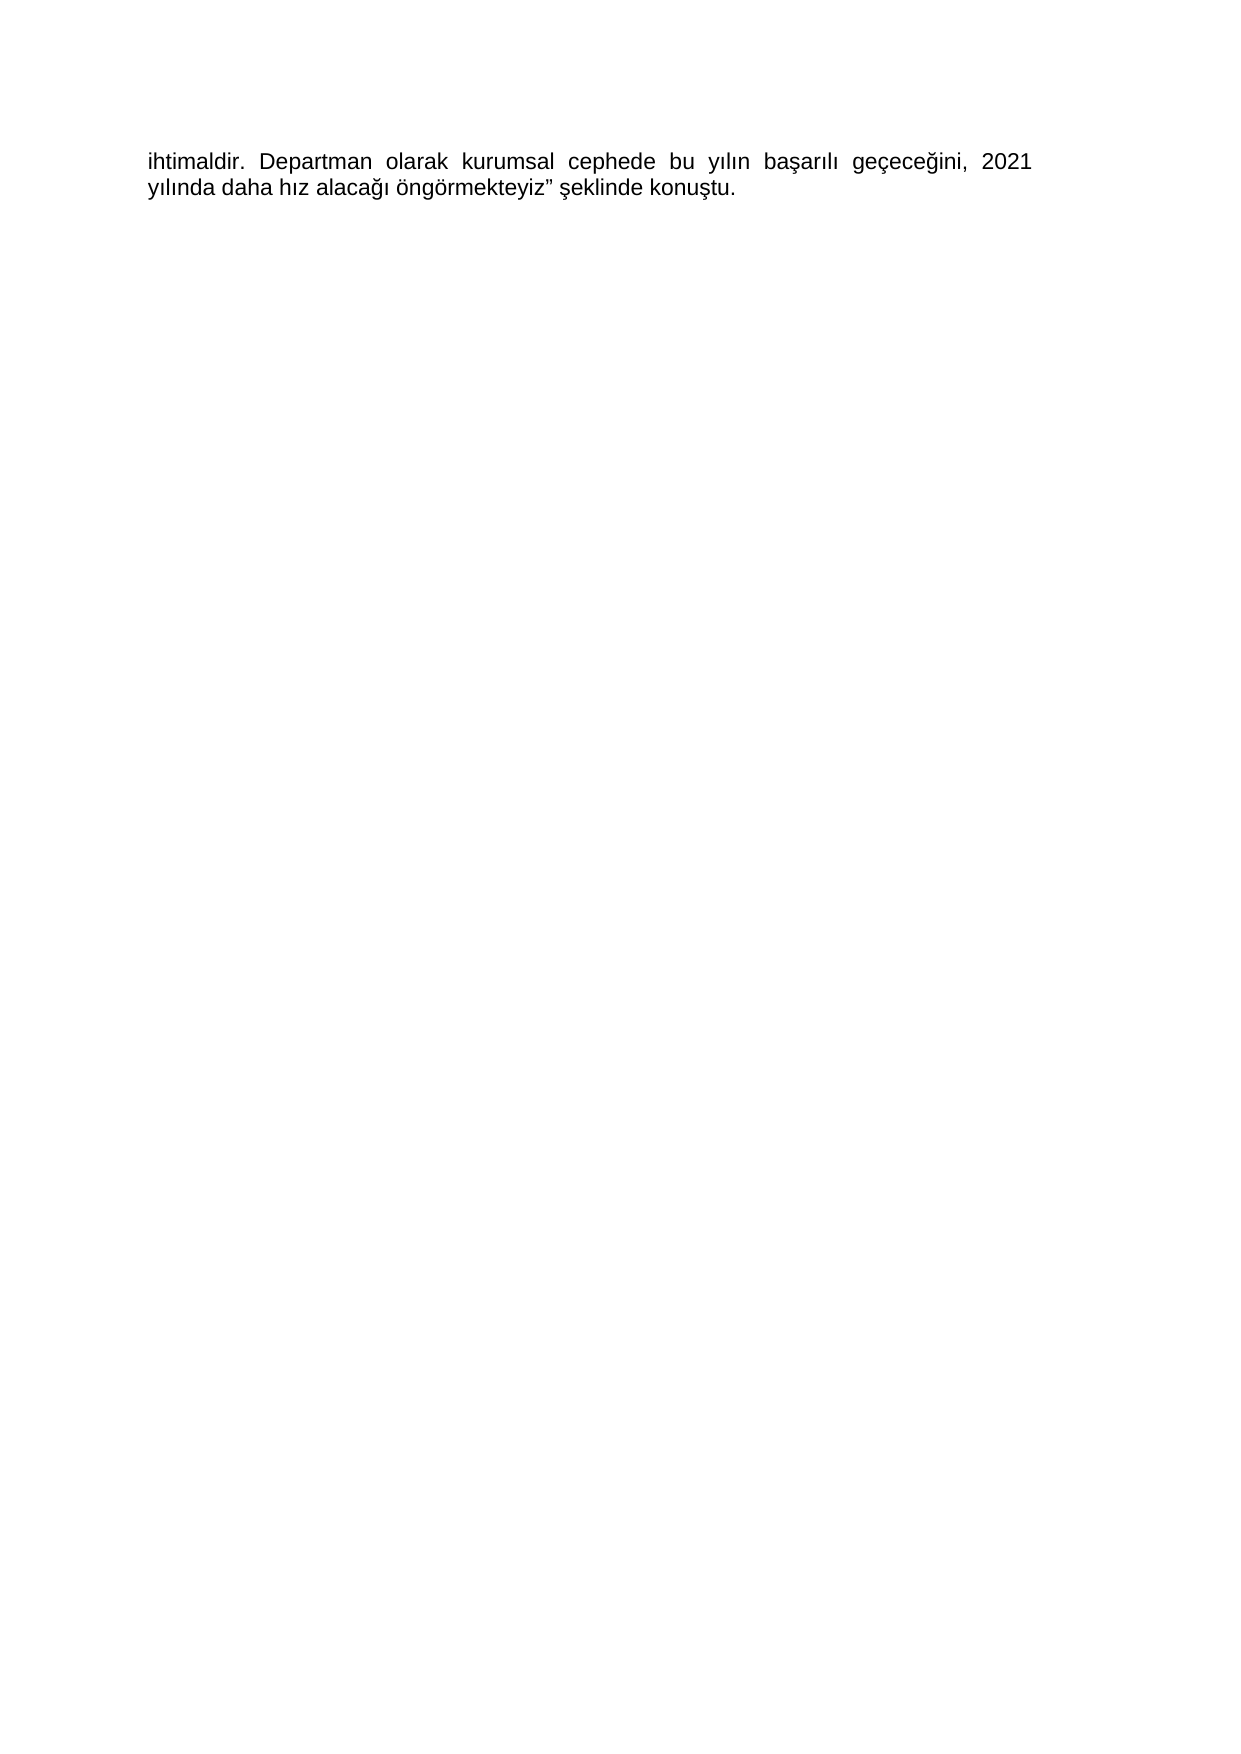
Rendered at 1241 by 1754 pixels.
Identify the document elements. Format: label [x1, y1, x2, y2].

text [148, 148, 1033, 200]
